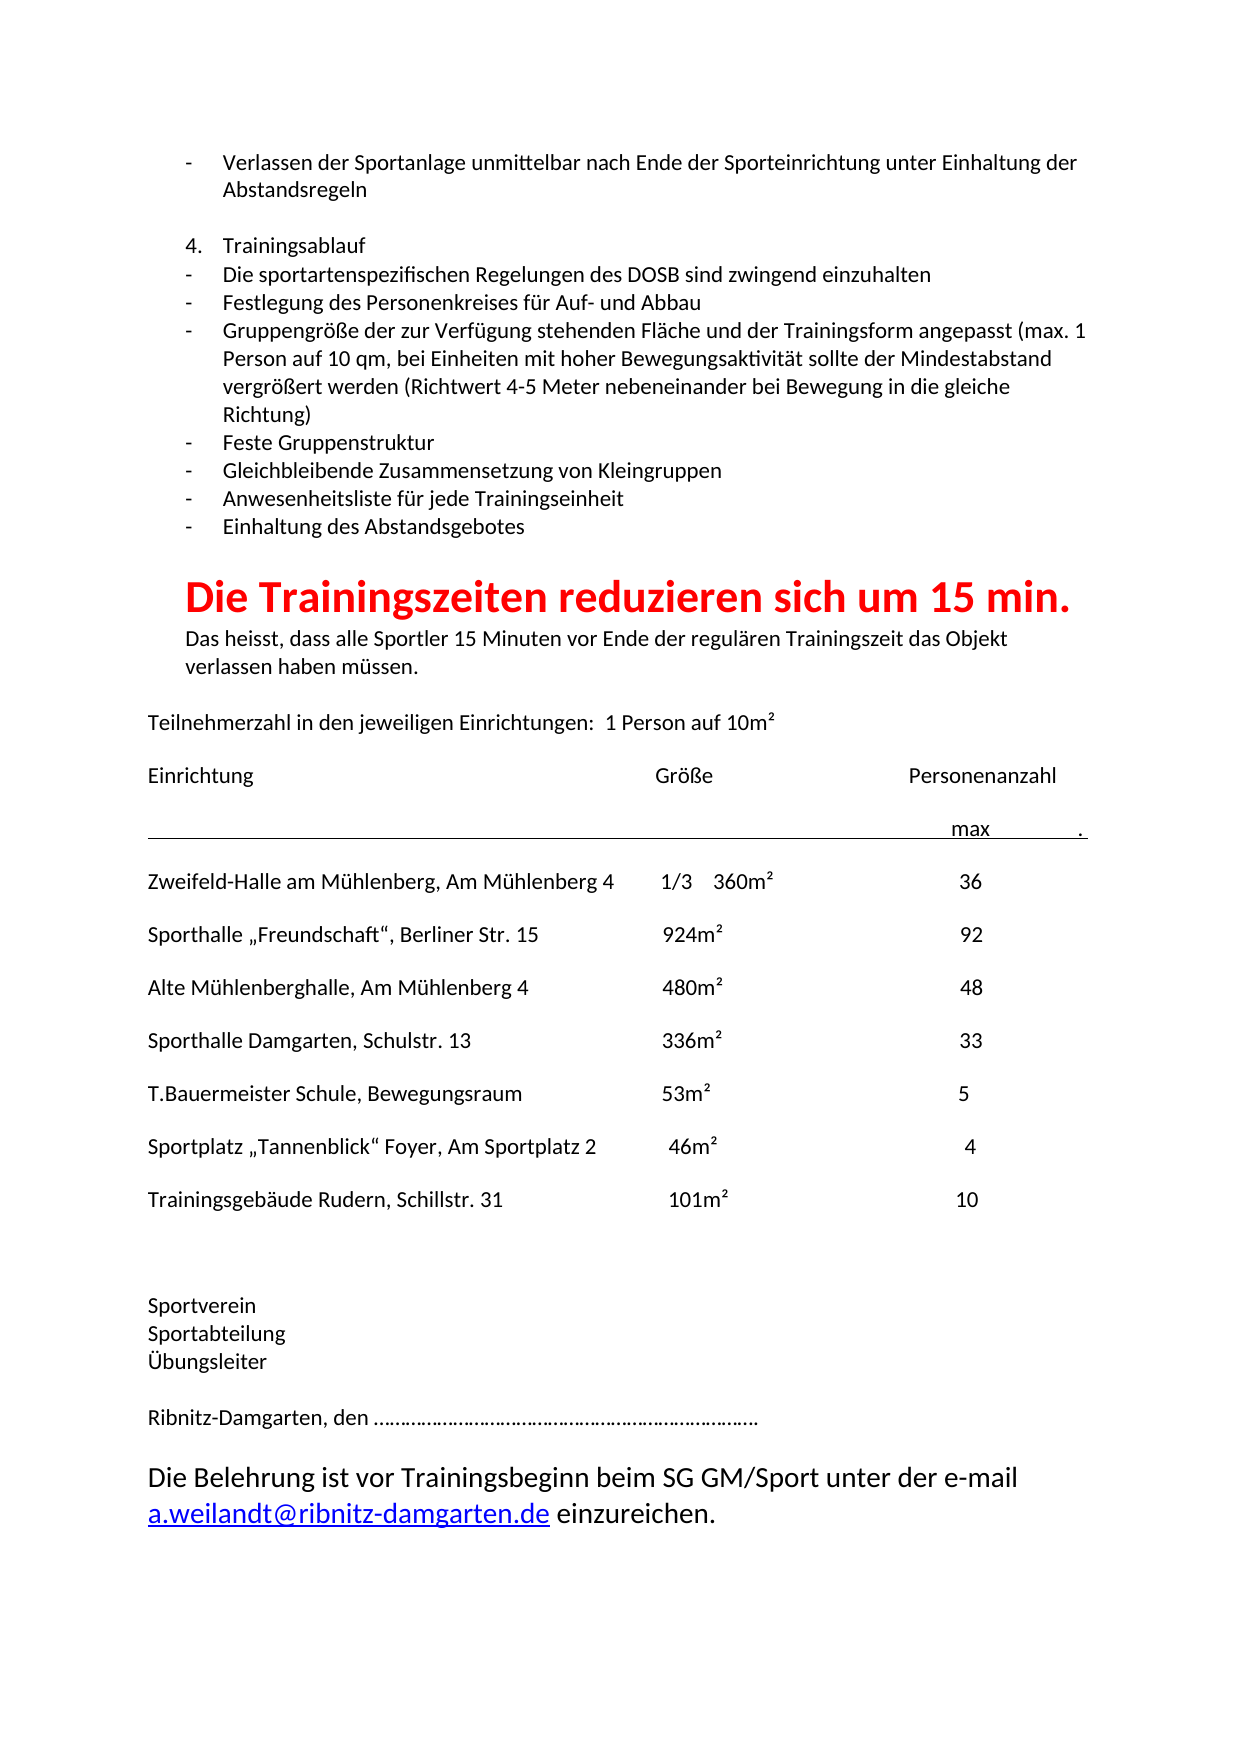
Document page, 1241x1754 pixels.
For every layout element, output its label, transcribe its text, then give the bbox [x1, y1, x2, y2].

list Anwesenheitsliste für jede Trainingseinheit [185, 484, 1093, 512]
list Gleichbleibende Zusammensetzung von Kleingruppen [185, 456, 1093, 484]
text Sportabteilung [148, 1319, 1093, 1347]
text Das heisst, dass alle Sportler 15 Minuten vor Ende der regulären Trainingszeit das Objekt verlassen haben müssen. [185, 624, 1093, 680]
text max . [148, 814, 1093, 842]
text Ribnitz-Damgarten, den ………………………………………………………………. [148, 1403, 1093, 1431]
list Trainingsablauf [185, 232, 1093, 260]
text Die Belehrung ist vor Trainingsbeginn beim SG GM/Sport unter der e-mail [148, 1459, 1093, 1495]
list Die sportartenspezifischen Regelungen des DOSB sind zwingend einzuhalten [185, 260, 1093, 288]
text Sportverein [148, 1291, 1093, 1319]
list Einhaltung des Abstandsgebotes [185, 512, 1093, 540]
text Trainingsgebäude Rudern, Schillstr. 31 101m² 10 [148, 1185, 1093, 1213]
list Verlassen der Sportanlage unmittelbar nach Ende der Sporteinrichtung unter Einhaltung der Abstandsregeln [185, 148, 1093, 204]
text T.Bauermeister Schule, Bewegungsraum 53m² 5 [148, 1079, 1093, 1107]
text Die Trainingszeiten reduzieren sich um 15 min. [185, 568, 1093, 624]
text Einrichtung Größe Personenanzahl [148, 761, 1093, 789]
list Gruppengröße der zur Verfügung stehenden Fläche und der Trainingsform angepasst (max. 1 Person auf 10 qm, bei Einheiten mit hoher Bewegungsaktivität sollte der Mindestabstand vergrößert werden (Richtwert 4-5 Meter nebeneinander bei Bewegung in die gleiche Richtung) [185, 316, 1093, 428]
list Festlegung des Personenkreises für Auf- und Abbau [185, 288, 1093, 316]
text Übungsleiter [148, 1347, 1093, 1375]
list Feste Gruppenstruktur [185, 428, 1093, 456]
text Alte Mühlenberghalle, Am Mühlenberg 4 480m² 48 [148, 973, 1093, 1001]
text a.weilandt@ribnitz-damgarten.de einzureichen. [148, 1495, 1093, 1531]
text Sportplatz „Tannenblick“ Foyer, Am Sportplatz 2 46m² 4 [148, 1132, 1093, 1160]
text Sporthalle „Freundschaft“, Berliner Str. 15 924m² 92 [148, 920, 1093, 948]
text Teilnehmerzahl in den jeweiligen Einrichtungen: 1 Person auf 10m² [148, 708, 1093, 736]
text Zweifeld-Halle am Mühlenberg, Am Mühlenberg 4 1/3 360m² 36 [148, 867, 1093, 895]
text Sporthalle Damgarten, Schulstr. 13 336m² 33 [148, 1026, 1093, 1054]
